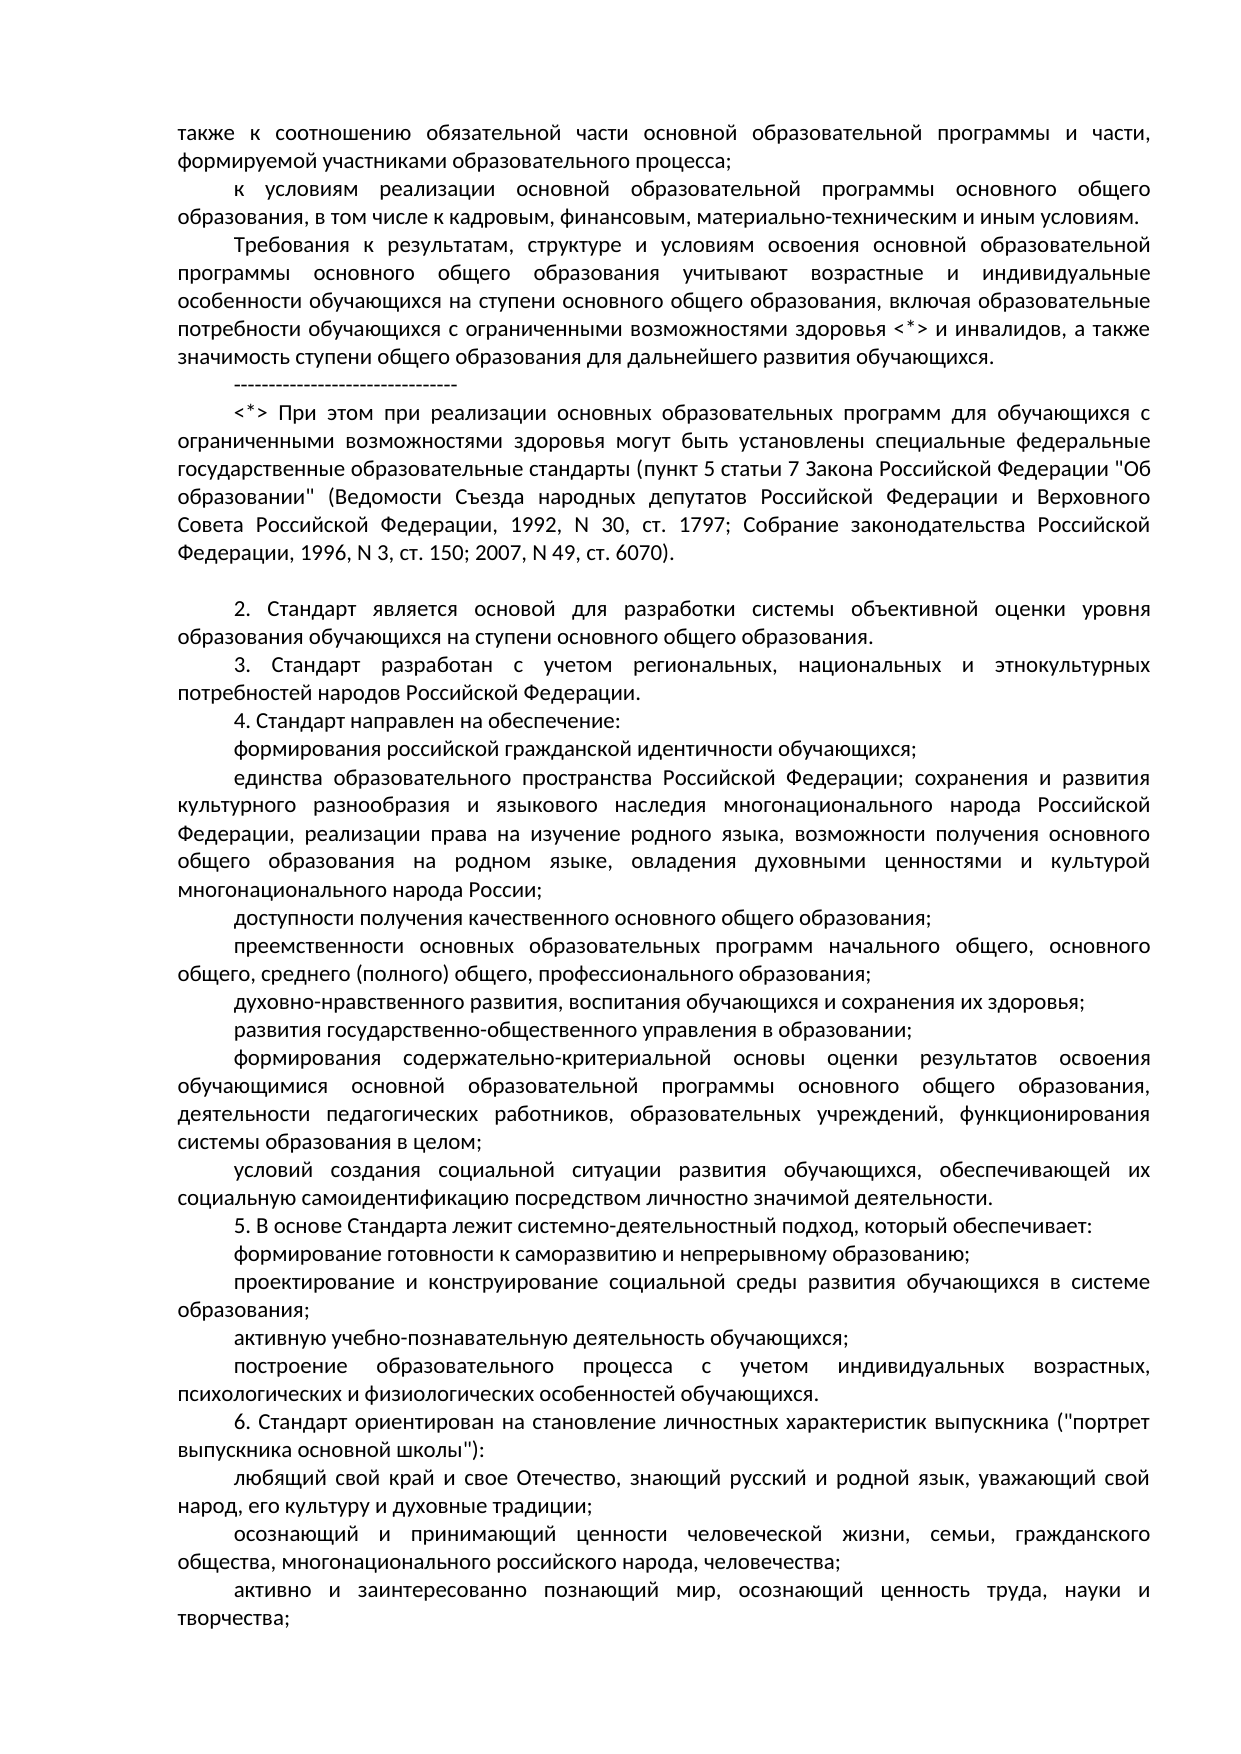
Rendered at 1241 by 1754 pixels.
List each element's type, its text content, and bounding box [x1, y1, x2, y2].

text формирования российской гражданской идентичности обучающихся; [177, 734, 1152, 763]
text 5. В основе Стандарта лежит системно-деятельностный подход, который обеспечивает: [177, 1211, 1152, 1239]
text духовно-нравственного развития, воспитания обучающихся и сохранения их здоровья; [177, 987, 1152, 1015]
text развития государственно-общественного управления в образовании; [177, 1015, 1152, 1043]
text активно и заинтересованно познающий мир, осознающий ценность труда, науки и творчества; [177, 1575, 1152, 1631]
text формирования содержательно-критериальной основы оценки результатов освоения обучающимися основной образовательной программы основного общего образования, деятельности педагогических работников, образовательных учреждений, функционирования системы образования в целом; [177, 1043, 1152, 1155]
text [177, 118, 1152, 174]
text осознающий и принимающий ценности человеческой жизни, семьи, гражданского общества, многонационального российского народа, человечества; [177, 1519, 1152, 1575]
text любящий свой край и свое Отечество, знающий русский и родной язык, уважающий свой народ, его культуру и духовные традиции; [177, 1463, 1152, 1519]
text 2. Стандарт является основой для разработки системы объективной оценки уровня образования обучающихся на ступени основного общего образования. [177, 594, 1152, 651]
text преемственности основных образовательных программ начального общего, основного общего, среднего (полного) общего, профессионального образования; [177, 931, 1152, 987]
text условий создания социальной ситуации развития обучающихся, обеспечивающей их социальную самоидентификацию посредством личностно значимой деятельности. [177, 1155, 1152, 1211]
text доступности получения качественного основного общего образования; [177, 903, 1152, 931]
text проектирование и конструирование социальной среды развития обучающихся в системе образования; [177, 1267, 1152, 1323]
text <*> При этом при реализации основных образовательных программ для обучающихся с ограниченными возможностями здоровья могут быть установлены специальные федеральные государственные образовательные стандарты (пункт 5 статьи 7 Закона Российской Федерации "Об образовании" (Ведомости Съезда народных депутатов Российской Федерации и Верховного Совета Российской Федерации, 1992, N 30, ст. 1797; Собрание законодательства Российской Федерации, 1996, N 3, ст. 150; 2007, N 49, ст. 6070). [177, 398, 1152, 566]
text формирование готовности к саморазвитию и непрерывному образованию; [177, 1239, 1152, 1267]
text 4. Стандарт направлен на обеспечение: [177, 707, 1152, 734]
text единства образовательного пространства Российской Федерации; сохранения и развития культурного разнообразия и языкового наследия многонационального народа Российской Федерации, реализации права на изучение родного языка, возможности получения основного общего образования на родном языке, овладения духовными ценностями и культурой многонационального народа России; [177, 763, 1152, 903]
text 3. Стандарт разработан с учетом региональных, национальных и этнокультурных потребностей народов Российской Федерации. [177, 651, 1152, 707]
text 6. Стандарт ориентирован на становление личностных характеристик выпускника ("портрет выпускника основной школы"): [177, 1407, 1152, 1463]
text Требования к результатам, структуре и условиям освоения основной образовательной программы основного общего образования учитывают возрастные и индивидуальные особенности обучающихся на ступени основного общего образования, включая образовательные потребности обучающихся с ограниченными возможностями здоровья <*> и инвалидов, а также значимость ступени общего образования для дальнейшего развития обучающихся. [177, 230, 1152, 370]
text построение образовательного процесса с учетом индивидуальных возрастных, психологических и физиологических особенностей обучающихся. [177, 1351, 1152, 1407]
text -------------------------------- [177, 370, 1152, 398]
text активную учебно-познавательную деятельность обучающихся; [177, 1323, 1152, 1351]
text к условиям реализации основной образовательной программы основного общего образования, в том числе к кадровым, финансовым, материально-техническим и иным условиям. [177, 174, 1152, 230]
